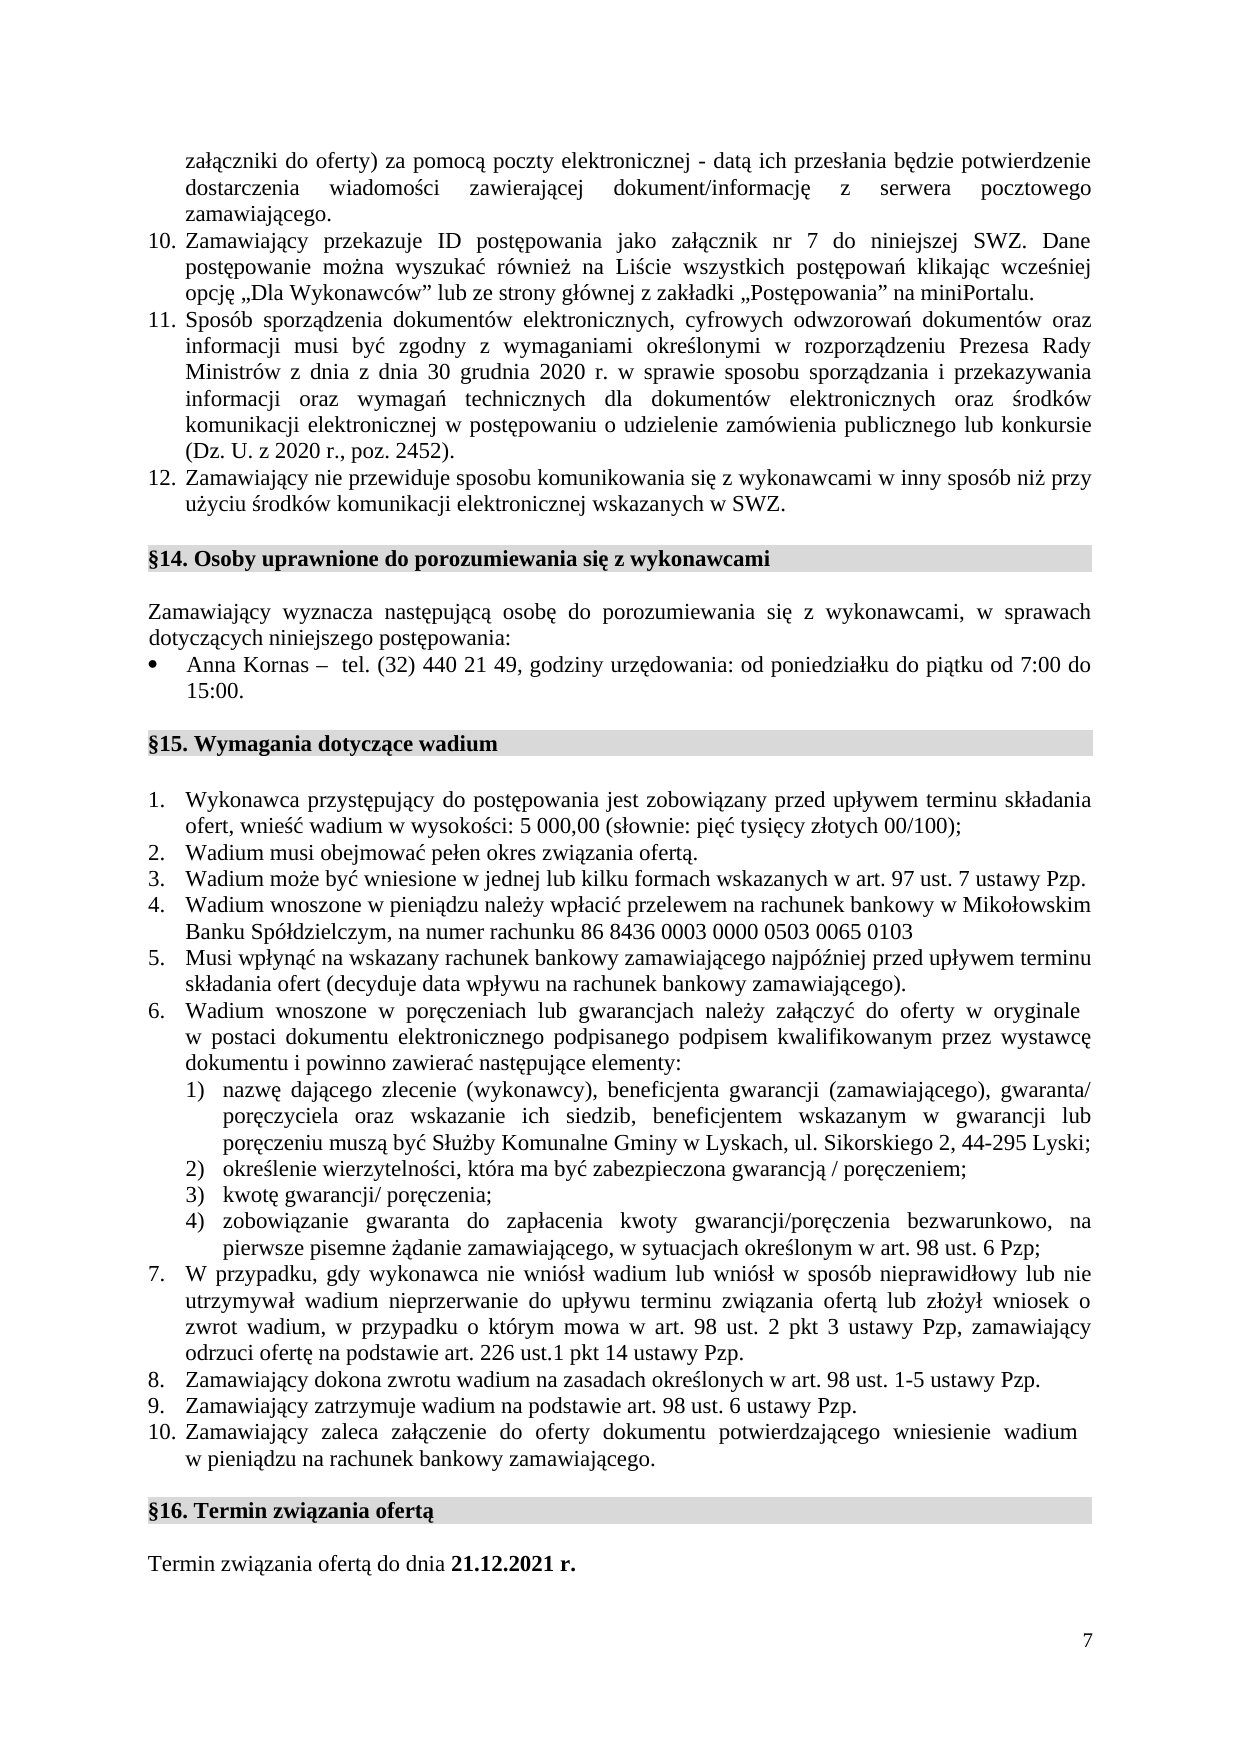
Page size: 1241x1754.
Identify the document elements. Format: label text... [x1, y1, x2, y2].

list Wadium musi obejmować pełen okres związania ofertą. [148, 839, 1093, 865]
list Zamawiający przekazuje ID postępowania jako załącznik nr 7 do niniejszej SWZ. Dane postępowanie można wyszukać również na Liście wszystkich postępowań klikając wcześniej opcję „Dla Wykonawców” lub ze strony głównej z zakładki „Postępowania” na miniPortalu. [148, 227, 1093, 306]
text Zamawiający wyznacza następującą osobę do porozumiewania się z wykonawcami, w sprawach dotyczących niniejszego postępowania: [148, 598, 1093, 651]
list Zamawiający nie przewiduje sposobu komunikowania się z wykonawcami w inny sposób niż przy użyciu środków komunikacji elektronicznej wskazanych w SWZ. [148, 464, 1093, 517]
list Zamawiający zatrzymuje wadium na podstawie art. 98 ust. 6 ustawy Pzp. [148, 1392, 1092, 1418]
list Anna Kornas – tel. (32) 440 21 49, godziny urzędowania: od poniedziałku do piątku od 7:00 do 15:00. [149, 651, 1093, 703]
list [148, 148, 1093, 227]
list Wadium wnoszone w poręczeniach lub gwarancjach należy załączyć do oferty w oryginale w postaci dokumentu elektronicznego podpisanego podpisem kwalifikowanym przez wystawcę dokumentu i powinno zawierać następujące elementy: [148, 997, 1093, 1076]
list Wadium może być wniesione w jednej lub kilku formach wskazanych w art. 97 ust. 7 ustawy Pzp. [148, 865, 1093, 891]
text §14. Osoby uprawnione do porozumiewania się z wykonawcami [148, 545, 1092, 572]
list W przypadku, gdy wykonawca nie wniósł wadium lub wniósł w sposób nieprawidłowy lub nie utrzymywał wadium nieprzerwanie do upływu terminu związania ofertą lub złożył wniosek o zwrot wadium, w przypadku o którym mowa w art. 98 ust. 2 pkt 3 ustawy Pzp, zamawiający odrzuci ofertę na podstawie art. 226 ust.1 pkt 14 ustawy Pzp. [148, 1260, 1093, 1366]
list określenie wierzytelności, która ma być zabezpieczona gwarancją / poręczeniem; [185, 1155, 1093, 1181]
list Musi wpłynąć na wskazany rachunek bankowy zamawiającego najpóźniej przed upływem terminu składania ofert (decyduje data wpływu na rachunek bankowy zamawiającego). [148, 944, 1093, 997]
list nazwę dającego zlecenie (wykonawcy), beneficjenta gwarancji (zamawiającego), gwaranta/ poręczyciela oraz wskazanie ich siedzib, beneficjentem wskazanym w gwarancji lub poręczeniu muszą być Służby Komunalne Gminy w Lyskach, ul. Sikorskiego 2, 44-295 Lyski; [185, 1076, 1093, 1155]
list Zamawiający zaleca załączenie do oferty dokumentu potwierdzającego wniesienie wadium w pieniądzu na rachunek bankowy zamawiającego. [148, 1418, 1092, 1471]
list zobowiązanie gwaranta do zapłacenia kwoty gwarancji/poręczenia bezwarunkowo, na pierwsze pisemne żądanie zamawiającego, w sytuacjach określonym w art. 98 ust. 6 Pzp; [185, 1208, 1093, 1260]
list §15. Wymagania dotyczące wadium [148, 730, 1093, 756]
list Sposób sporządzenia dokumentów elektronicznych, cyfrowych odwzorowań dokumentów oraz informacji musi być zgodny z wymaganiami określonymi w rozporządzeniu Prezesa Rady Ministrów z dnia z dnia 30 grudnia 2020 r. w sprawie sposobu sporządzania i przekazywania informacji oraz wymagań technicznych dla dokumentów elektronicznych oraz środków komunikacji elektronicznej w postępowaniu o udzielenie zamówienia publicznego lub konkursie (Dz. U. z 2020 r., poz. 2452). [148, 306, 1093, 464]
list Wadium wnoszone w pieniądzu należy wpłacić przelewem na rachunek bankowy w Mikołowskim Banku Spółdzielczym, na numer rachunku 86 8436 0003 0000 0503 0065 0103 [148, 891, 1093, 944]
list Zamawiający dokona zwrotu wadium na zasadach określonych w art. 98 ust. 1-5 ustawy Pzp. [148, 1366, 1092, 1392]
text §16. Termin związania ofertą [148, 1497, 1092, 1524]
list Wykonawca przystępujący do postępowania jest zobowiązany przed upływem terminu składania ofert, wnieść wadium w wysokości: 5 000,00 (słownie: pięć tysięcy złotych 00/100); [148, 786, 1093, 839]
list kwotę gwarancji/ poręczenia; [185, 1181, 1093, 1208]
text Termin związania ofertą do dnia 21.12.2021 r. [148, 1550, 1063, 1577]
